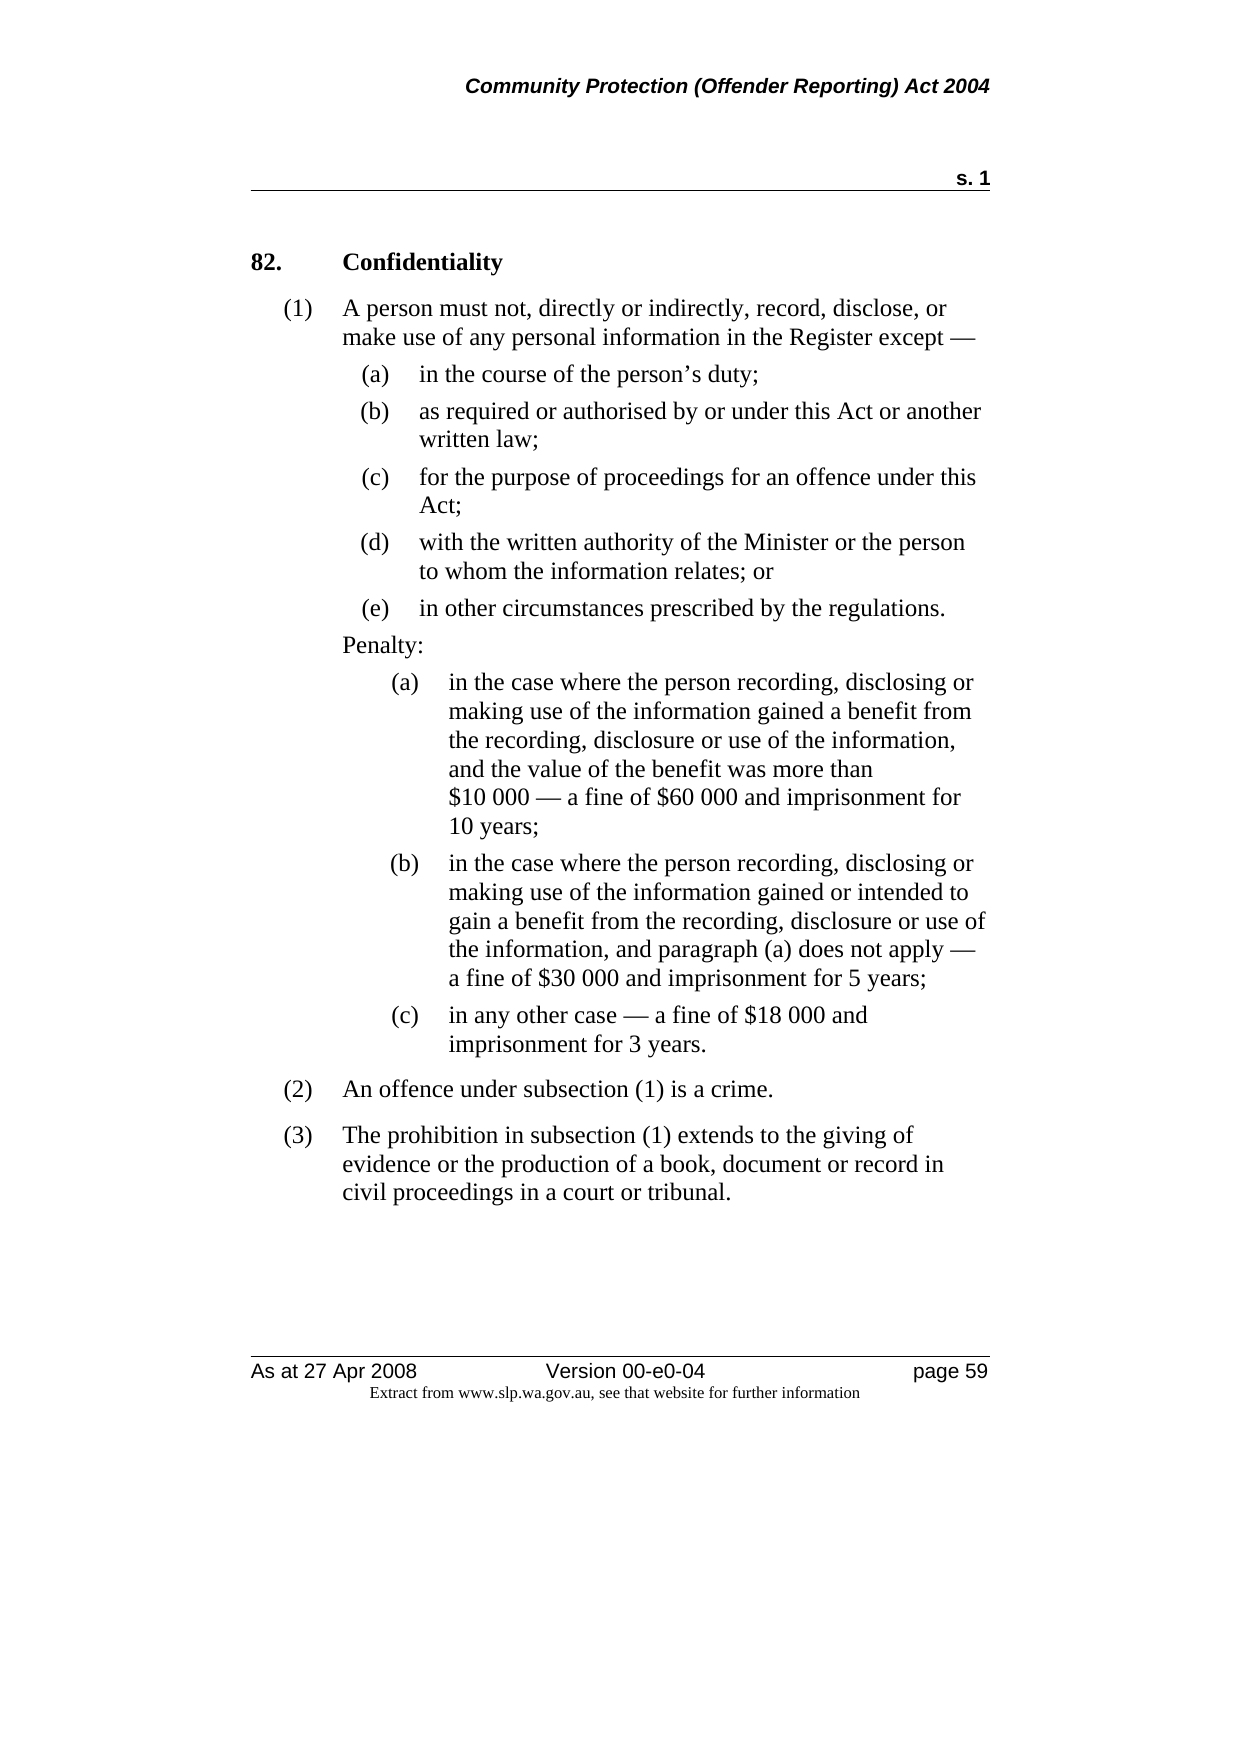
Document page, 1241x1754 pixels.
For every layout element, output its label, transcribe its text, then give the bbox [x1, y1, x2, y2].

text (3) The prohibition in subsection (1) extends to the giving of evidence or the production of a book, document or record in civil proceedings in a court or tribunal. [251, 1120, 990, 1206]
text (b) as required or authorised by or under this Act or another written law; [251, 396, 990, 453]
text (c) for the purpose of proceedings for an offence under this Act; [251, 462, 990, 519]
text (a) in the case where the person recording, disclosing or making use of the information gained a benefit from the recording, disclosure or use of the information, and the value of the benefit was more than $10 000 — a fine of $60 000 and imprisonment for 10 years; [251, 667, 990, 840]
text (d) with the written authority of the Minister or the person to whom the information relates; or [251, 527, 990, 585]
text (b) in the case where the person recording, disclosing or making use of the information gained or intended to gain a benefit from the recording, disclosure or use of the information, and paragraph (a) does not apply — a fine of $30 000 and imprisonment for 5 years; [251, 848, 990, 992]
text Penalty: [251, 630, 990, 659]
text (c) in any other case — a fine of $18 000 and imprisonment for 3 years. [251, 1000, 990, 1058]
text (2) An offence under subsection (1) is a crime. [251, 1074, 990, 1103]
text (a) in the course of the person’s duty; [251, 359, 990, 387]
text (1) A person must not, directly or indirectly, record, disclose, or make use of any personal information in the Register except — [251, 293, 990, 350]
subtitle 82. Confidentiality [251, 247, 990, 276]
text (e) in other circumstances prescribed by the regulations. [251, 593, 990, 622]
